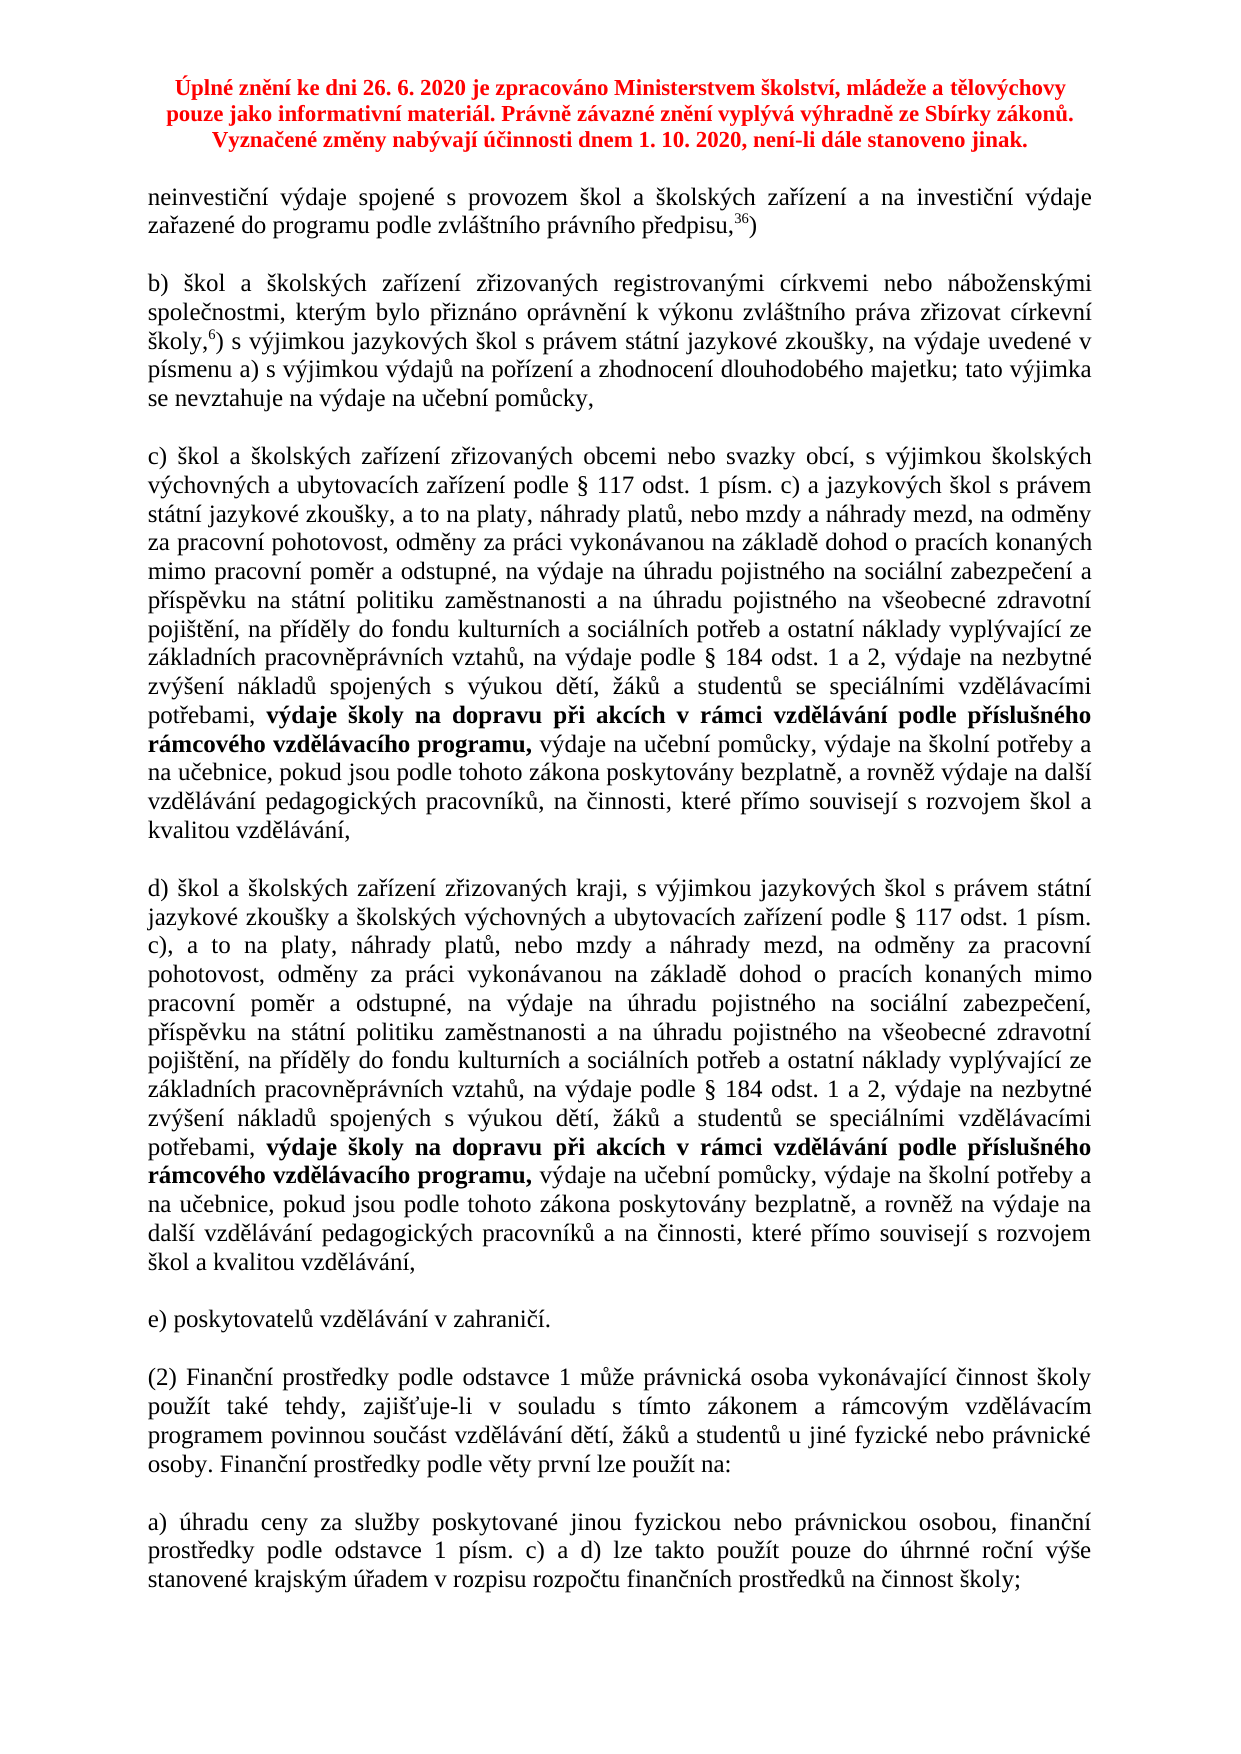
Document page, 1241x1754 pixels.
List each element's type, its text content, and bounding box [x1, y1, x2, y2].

text b) škol a školských zařízení zřizovaných registrovanými církvemi nebo náboženskými společnostmi, kterým bylo přiznáno oprávnění k výkonu zvláštního práva zřizovat církevní školy,6) s výjimkou jazykových škol s právem státní jazykové zkoušky, na výdaje uvedené v písmenu a) s výjimkou výdajů na pořízení a zhodnocení dlouhodobého majetku; tato výjimka se nevztahuje na výdaje na učební pomůcky, [148, 268, 1093, 412]
text (2) Finanční prostředky podle odstavce 1 může právnická osoba vykonávající činnost školy použít také tehdy, zajišťuje-li v souladu s tímto zákonem a rámcovým vzdělávacím programem povinnou součást vzdělávání dětí, žáků a studentů u jiné fyzické nebo právnické osoby. Finanční prostředky podle věty první lze použít na: [148, 1362, 1093, 1477]
text e) poskytovatelů vzdělávání v zahraničí. [148, 1304, 1093, 1333]
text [148, 182, 1093, 239]
text a) úhradu ceny za služby poskytované jinou fyzickou nebo právnickou osobou, finanční prostředky podle odstavce 1 písm. c) a d) lze takto použít pouze do úhrnné roční výše stanovené krajským úřadem v rozpisu rozpočtu finančních prostředků na činnost školy; [148, 1507, 1093, 1593]
text c) škol a školských zařízení zřizovaných obcemi nebo svazky obcí, s výjimkou školských výchovných a ubytovacích zařízení podle § 117 odst. 1 písm. c) a jazykových škol s právem státní jazykové zkoušky, a to na platy, náhrady platů, nebo mzdy a náhrady mezd, na odměny za pracovní pohotovost, odměny za práci vykonávanou na základě dohod o pracích konaných mimo pracovní poměr a odstupné, na výdaje na úhradu pojistného na sociální zabezpečení a příspěvku na státní politiku zaměstnanosti a na úhradu pojistného na všeobecné zdravotní pojištění, na příděly do fondu kulturních a sociálních potřeb a ostatní náklady vyplývající ze základních pracovněprávních vztahů, na výdaje podle § 184 odst. 1 a 2, výdaje na nezbytné zvýšení nákladů spojených s výukou dětí, žáků a studentů se speciálními vzdělávacími potřebami, výdaje školy na dopravu při akcích v rámci vzdělávání podle příslušného rámcového vzdělávacího programu, výdaje na učební pomůcky, výdaje na školní potřeby a na učebnice, pokud jsou podle tohoto zákona poskytovány bezplatně, a rovněž výdaje na další vzdělávání pedagogických pracovníků, na činnosti, které přímo souvisejí s rozvojem škol a kvalitou vzdělávání, [148, 441, 1093, 844]
text d) škol a školských zařízení zřizovaných kraji, s výjimkou jazykových škol s právem státní jazykové zkoušky a školských výchovných a ubytovacích zařízení podle § 117 odst. 1 písm. c), a to na platy, náhrady platů, nebo mzdy a náhrady mezd, na odměny za pracovní pohotovost, odměny za práci vykonávanou na základě dohod o pracích konaných mimo pracovní poměr a odstupné, na výdaje na úhradu pojistného na sociální zabezpečení, příspěvku na státní politiku zaměstnanosti a na úhradu pojistného na všeobecné zdravotní pojištění, na příděly do fondu kulturních a sociálních potřeb a ostatní náklady vyplývající ze základních pracovněprávních vztahů, na výdaje podle § 184 odst. 1 a 2, výdaje na nezbytné zvýšení nákladů spojených s výukou dětí, žáků a studentů se speciálními vzdělávacími potřebami, výdaje školy na dopravu při akcích v rámci vzdělávání podle příslušného rámcového vzdělávacího programu, výdaje na učební pomůcky, výdaje na školní potřeby a na učebnice, pokud jsou podle tohoto zákona poskytovány bezplatně, a rovněž na výdaje na další vzdělávání pedagogických pracovníků a na činnosti, které přímo souvisejí s rozvojem škol a kvalitou vzdělávání, [148, 873, 1093, 1275]
